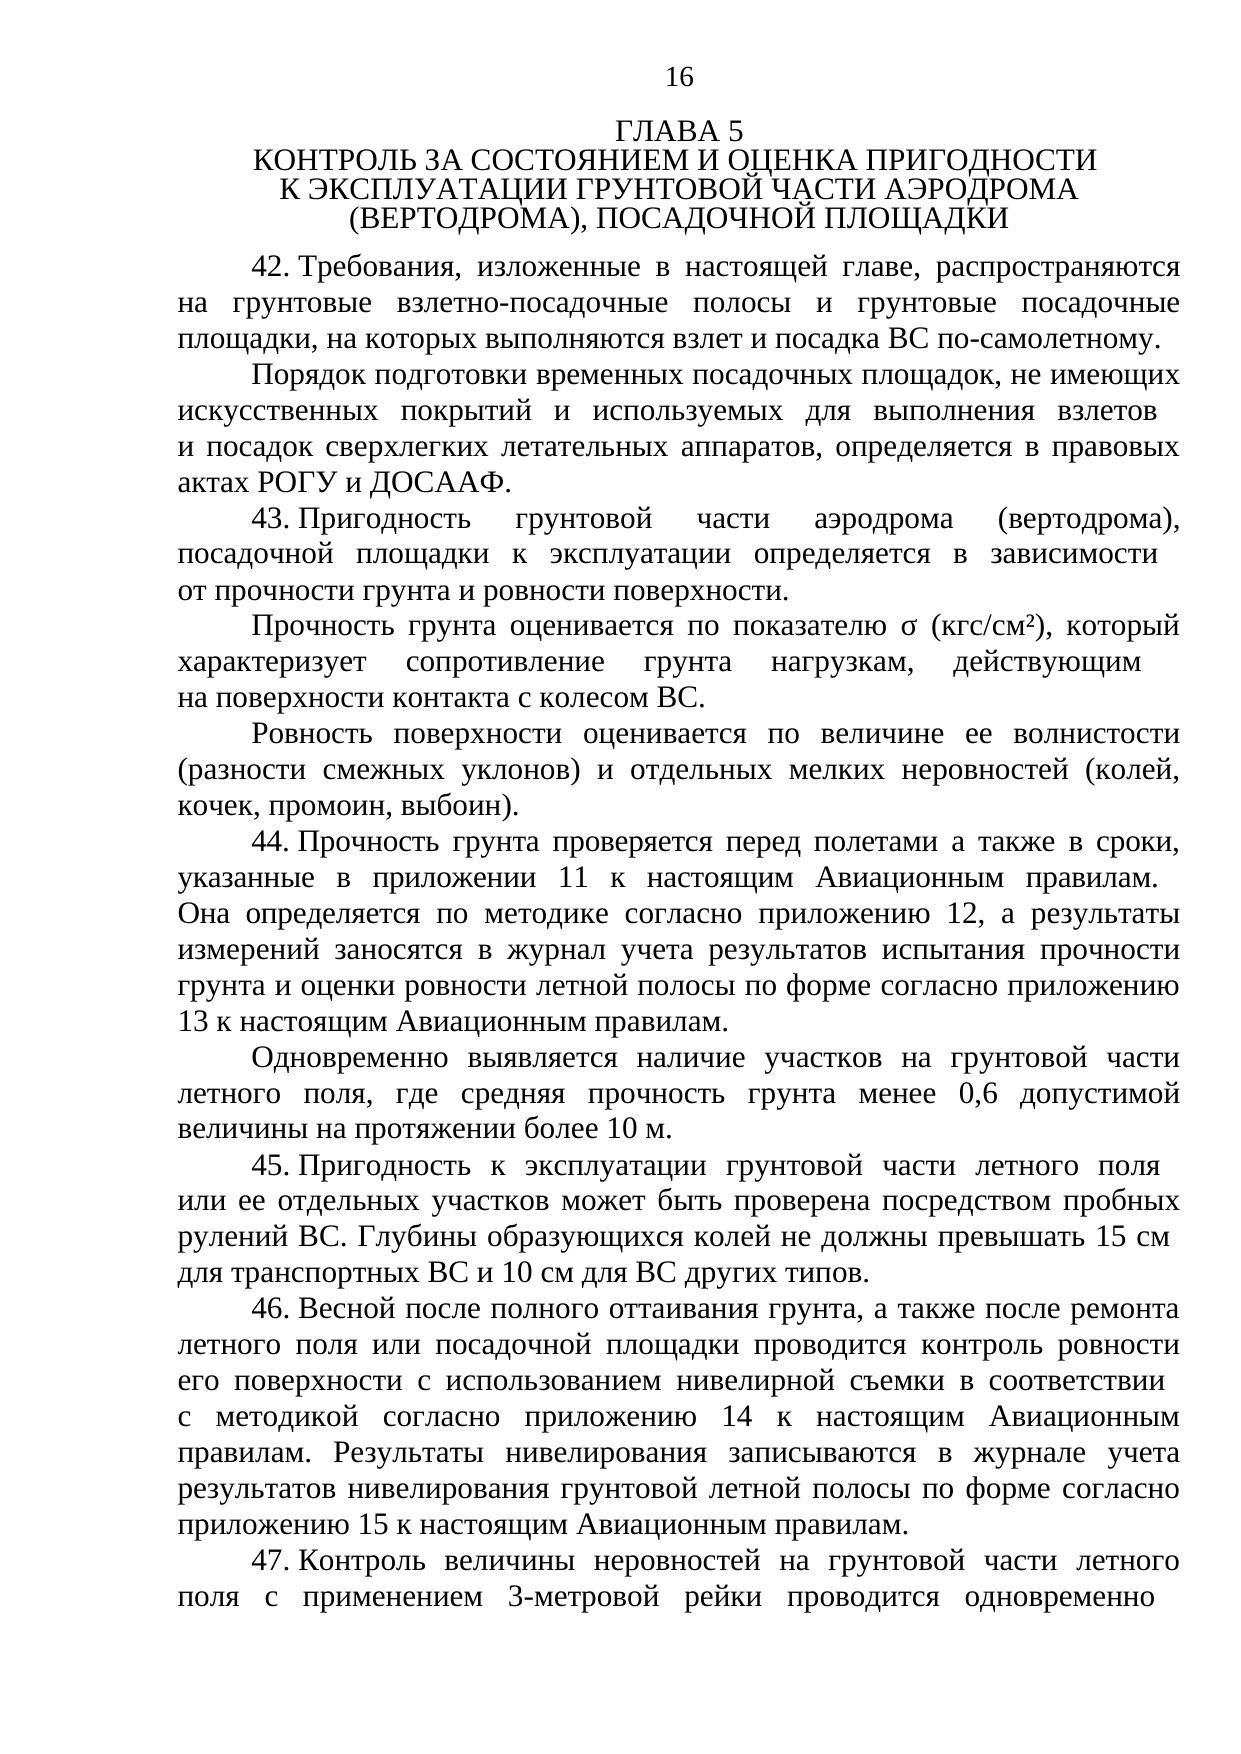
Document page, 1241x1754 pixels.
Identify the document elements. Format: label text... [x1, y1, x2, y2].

text 45. Пригодность к эксплуатации грунтовой части летного поля или ее отдельных участков может быть проверена посредством пробных рулений ВС. Глубины образующихся колей не должны превышать 15 см для транспортных ВС и 10 см для ВС других типов. [177, 1146, 1181, 1289]
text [177, 1541, 1181, 1613]
text 42. Требования, изложенные в настоящей главе, распространяются на грунтовые взлетно-посадочные полосы и грунтовые посадочные площадки, на которых выполняются взлет и посадка ВС по-самолетному. [177, 247, 1181, 355]
text Одновременно выявляется наличие участков на грунтовой части летного поля, где средняя прочность грунта менее 0,6 допустимой величины на протяжении более 10 м. [177, 1038, 1181, 1146]
text КОНТРОЛЬ ЗА СОСТОЯНИЕМ И ОЦЕНКА ПРИГОДНОСТИ К ЭКСПЛУАТАЦИИ ГРУНТОВОЙ ЧАСТИ АЭРОДРОМА (ВЕРТОДРОМА), ПОСАДОЧНОЙ ПЛОЩАДКИ [177, 147, 1181, 235]
text Ровность поверхности оценивается по величине ее волнистости (разности смежных уклонов) и отдельных мелких неровностей (колей, кочек, промоин, выбоин). [177, 714, 1181, 822]
text Прочность грунта оценивается по показателю σ (кгс/см²), который характеризует сопротивление грунта нагрузкам, действующим на поверхности контакта с колесом ВС. [177, 607, 1181, 714]
text Порядок подготовки временных посадочных площадок, не имеющих искусственных покрытий и используемых для выполнения взлетов и посадок сверхлегких летательных аппаратов, определяется в правовых актах РОГУ и ДОСААФ. [177, 355, 1181, 499]
text 43. Пригодность грунтовой части аэродрома (вертодрома), посадочной площадки к эксплуатации определяется в зависимости от прочности грунта и ровности поверхности. [177, 499, 1181, 607]
text 46. Весной после полного оттаивания грунта, а также после ремонта летного поля или посадочной площадки проводится контроль ровности его поверхности с использованием нивелирной съемки в соответствии с методикой согласно приложению 14 к настоящим Авиационным правилам. Результаты нивелирования записываются в журнале учета результатов нивелирования грунтовой летной полосы по форме согласно приложению 15 к настоящим Авиационным правилам. [177, 1289, 1181, 1541]
text 44. Прочность грунта проверяется перед полетами а также в сроки, указанные в приложении 11 к настоящим Авиационным правилам. Она определяется по методике согласно приложению 12, а результаты измерений заносятся в журнал учета результатов испытания прочности грунта и оценки ровности летной полосы по форме согласно приложению 13 к настоящим Авиационным правилам. [177, 822, 1181, 1038]
text ГЛАВА 5 [177, 118, 1181, 147]
